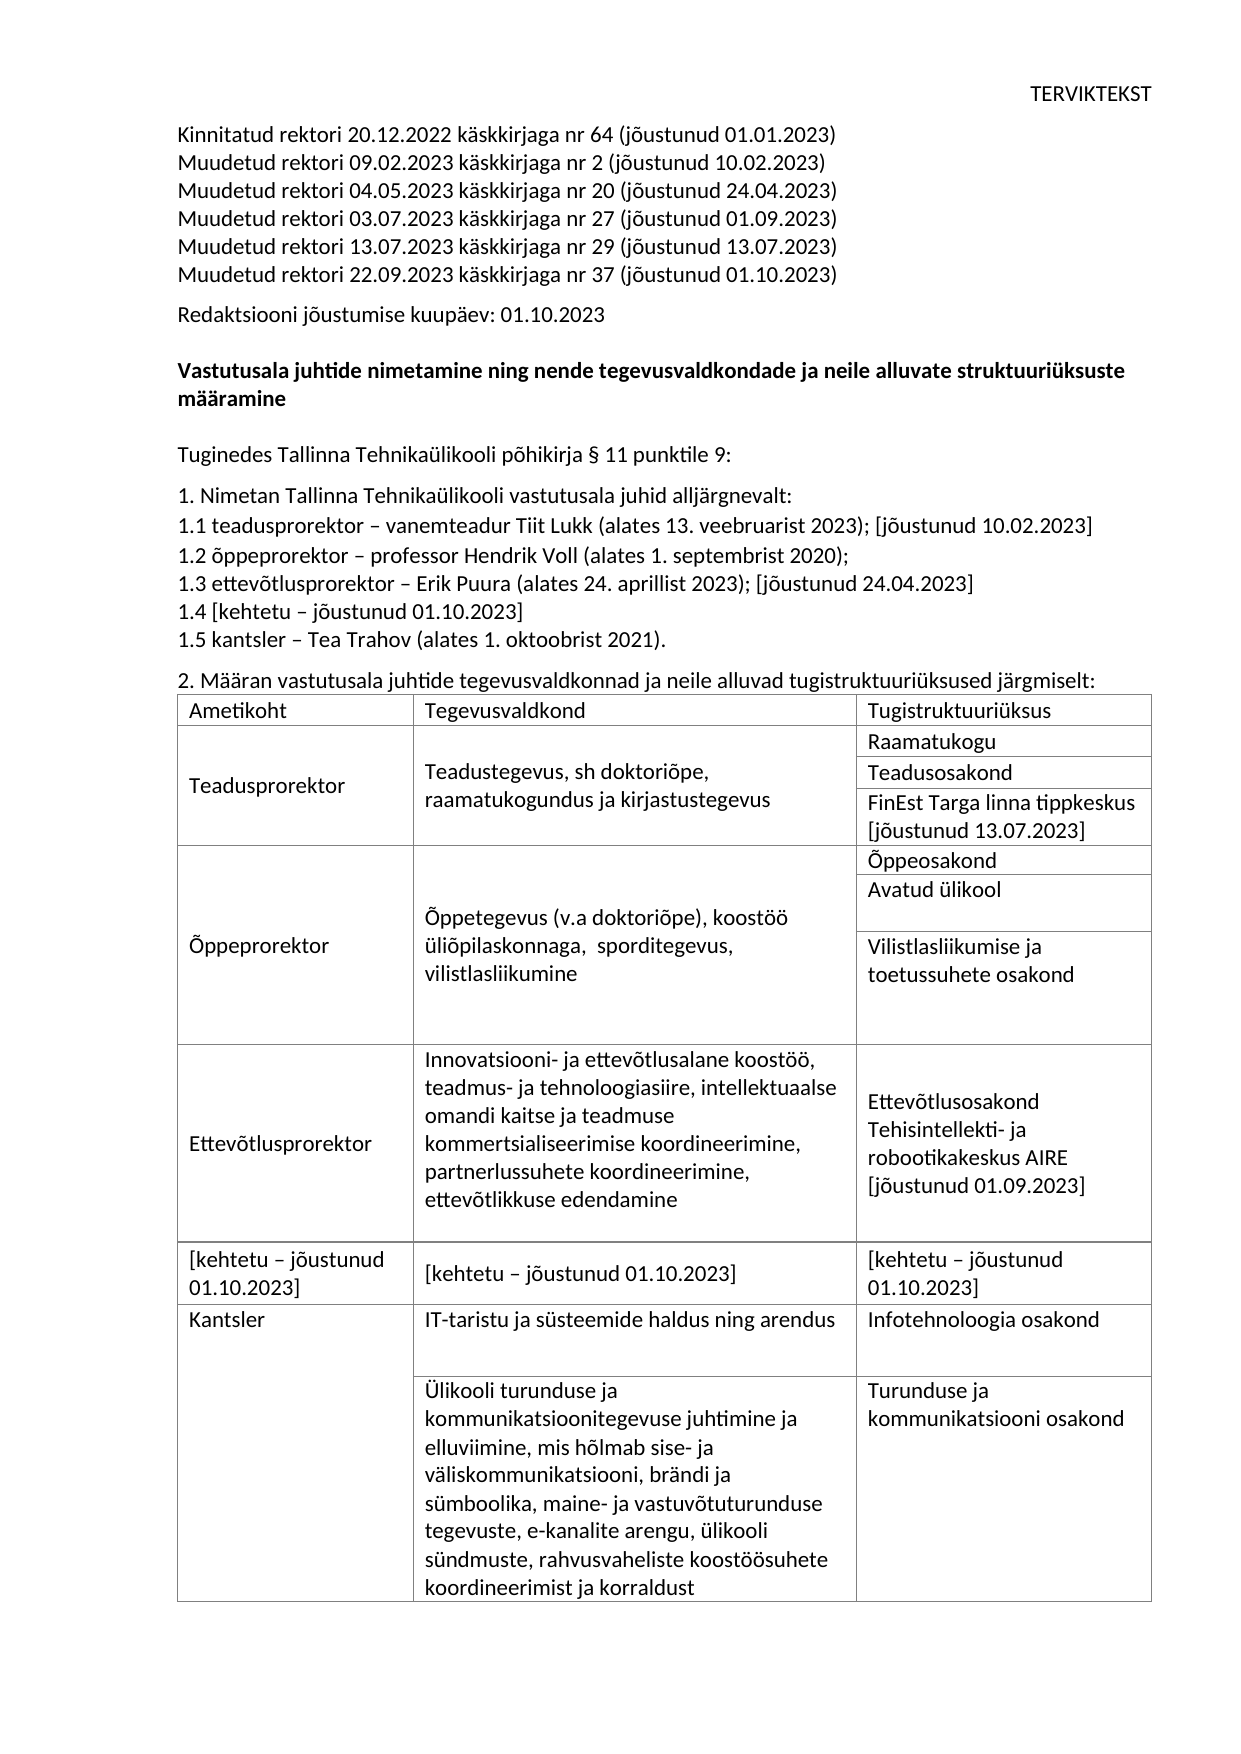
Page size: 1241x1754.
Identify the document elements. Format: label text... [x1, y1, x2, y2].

text [kehtetu – jõustunud 01.10.2023] [177, 597, 1152, 625]
text kantsler – Tea Trahov (alates 1. oktoobrist 2021). [177, 625, 1152, 653]
table_cell IT-taristu ja süsteemide haldus ning arendus [414, 1305, 856, 1376]
table_cell [kehtetu – jõustunud 01.10.2023] [857, 1243, 1151, 1304]
text teadusprorektor – vanemteadur Tiit Lukk (alates 13. veebruarist 2023); [jõustunud 10.02.2023] [177, 511, 1152, 539]
table_cell Õppeprorektor [178, 846, 413, 1044]
table_cell FinEst Targa linna tippkeskus [jõustunud 13.07.2023] [857, 789, 1151, 844]
text Nimetan Tallinna Tehnikaülikooli vastutusala juhid alljärgnevalt: [177, 481, 1152, 509]
text õppeprorektor – professor Hendrik Voll (alates 1. septembrist 2020); [177, 541, 1152, 569]
table_header Ametikoht [178, 695, 413, 725]
text Tuginedes Tallinna Tehnikaülikooli põhikirja § 11 punktile 9: [177, 440, 1152, 468]
text ettevõtlusprorektor – Erik Puura (alates 24. aprillist 2023); [jõustunud 24.04.2023] [177, 569, 1152, 597]
table_cell Teadusprorektor [178, 726, 413, 844]
table_cell Innovatsiooni- ja ettevõtlusalane koostöö, teadmus- ja tehnoloogiasiire, intellektuaalse omandi kaitse ja teadmuse kommertsialiseerimise koordineerimine, partnerlussuhete koordineerimine, ettevõtlikkuse edendamine [414, 1045, 856, 1241]
table_header Tugistruktuuriüksus [857, 695, 1151, 725]
table_cell Kantsler [178, 1305, 413, 1601]
table_cell Turunduse ja kommunikatsiooni osakond [857, 1377, 1151, 1601]
table_cell [kehtetu – jõustunud 01.10.2023] [414, 1243, 856, 1304]
table_cell Õppetegevus (v.a doktoriõpe), koostöö üliõpilaskonnaga, sporditegevus, vilistlasliikumine [414, 846, 856, 1044]
table_cell Teadustegevus, sh doktoriõpe, raamatukogundus ja kirjastustegevus [414, 726, 856, 844]
text Vastutusala juhtide nimetamine ning nende tegevusvaldkondade ja neile alluvate struktuuriüksuste määramine [177, 356, 1152, 412]
table_cell Raamatukogu [857, 726, 1151, 756]
table_cell Ülikooli turunduse ja kommunikatsioonitegevuse juhtimine ja elluviimine, mis hõlmab sise- ja väliskommunikatsiooni, brändi ja sümboolika, maine- ja vastuvõtuturunduse tegevuste, e-kanalite arengu, ülikooli sündmuste, rahvusvaheliste koostöösuhete koordineerimist ja korraldust [414, 1377, 856, 1601]
table_cell Õppeosakond [857, 846, 1151, 874]
table_header Tegevusvaldkond [414, 695, 856, 725]
table_cell Vilistlasliikumise ja toetussuhete osakond [857, 932, 1151, 1044]
table_cell Ettevõtlusosakond Tehisintellekti- ja robootikakeskus AIRE [jõustunud 01.09.2023] [857, 1045, 1151, 1241]
table_cell Infotehnoloogia osakond [857, 1305, 1151, 1376]
table_cell Ettevõtlusprorektor [178, 1045, 413, 1241]
table_cell [kehtetu – jõustunud 01.10.2023] [178, 1243, 413, 1304]
table_cell Teadusosakond [857, 757, 1151, 787]
table_cell Avatud ülikool [857, 875, 1151, 931]
text Määran vastutusala juhtide tegevusvaldkonnad ja neile alluvad tugistruktuuriüksused järgmiselt: [177, 666, 1152, 694]
text TERVIKTEKST [177, 79, 1152, 107]
text Redaktsiooni jõustumise kuupäev: 01.10.2023 [177, 300, 1152, 328]
text Kinnitatud rektori 20.12.2022 käskkirjaga nr 64 (jõustunud 01.01.2023) Muudetud rektori 09.02.2023 käskkirjaga nr 2 (jõustunud 10.02.2023) Muudetud rektori 04.05.2023 käskkirjaga nr 20 (jõustunud 24.04.2023) Muudetud rektori 03.07.2023 käskkirjaga nr 27 (jõustunud 01.09.2023) Muudetud rektori 13.07.2023 käskkirjaga nr 29 (jõustunud 13.07.2023) Muudetud rektori 22.09.2023 käskkirjaga nr 37 (jõustunud 01.10.2023) [177, 120, 1152, 288]
